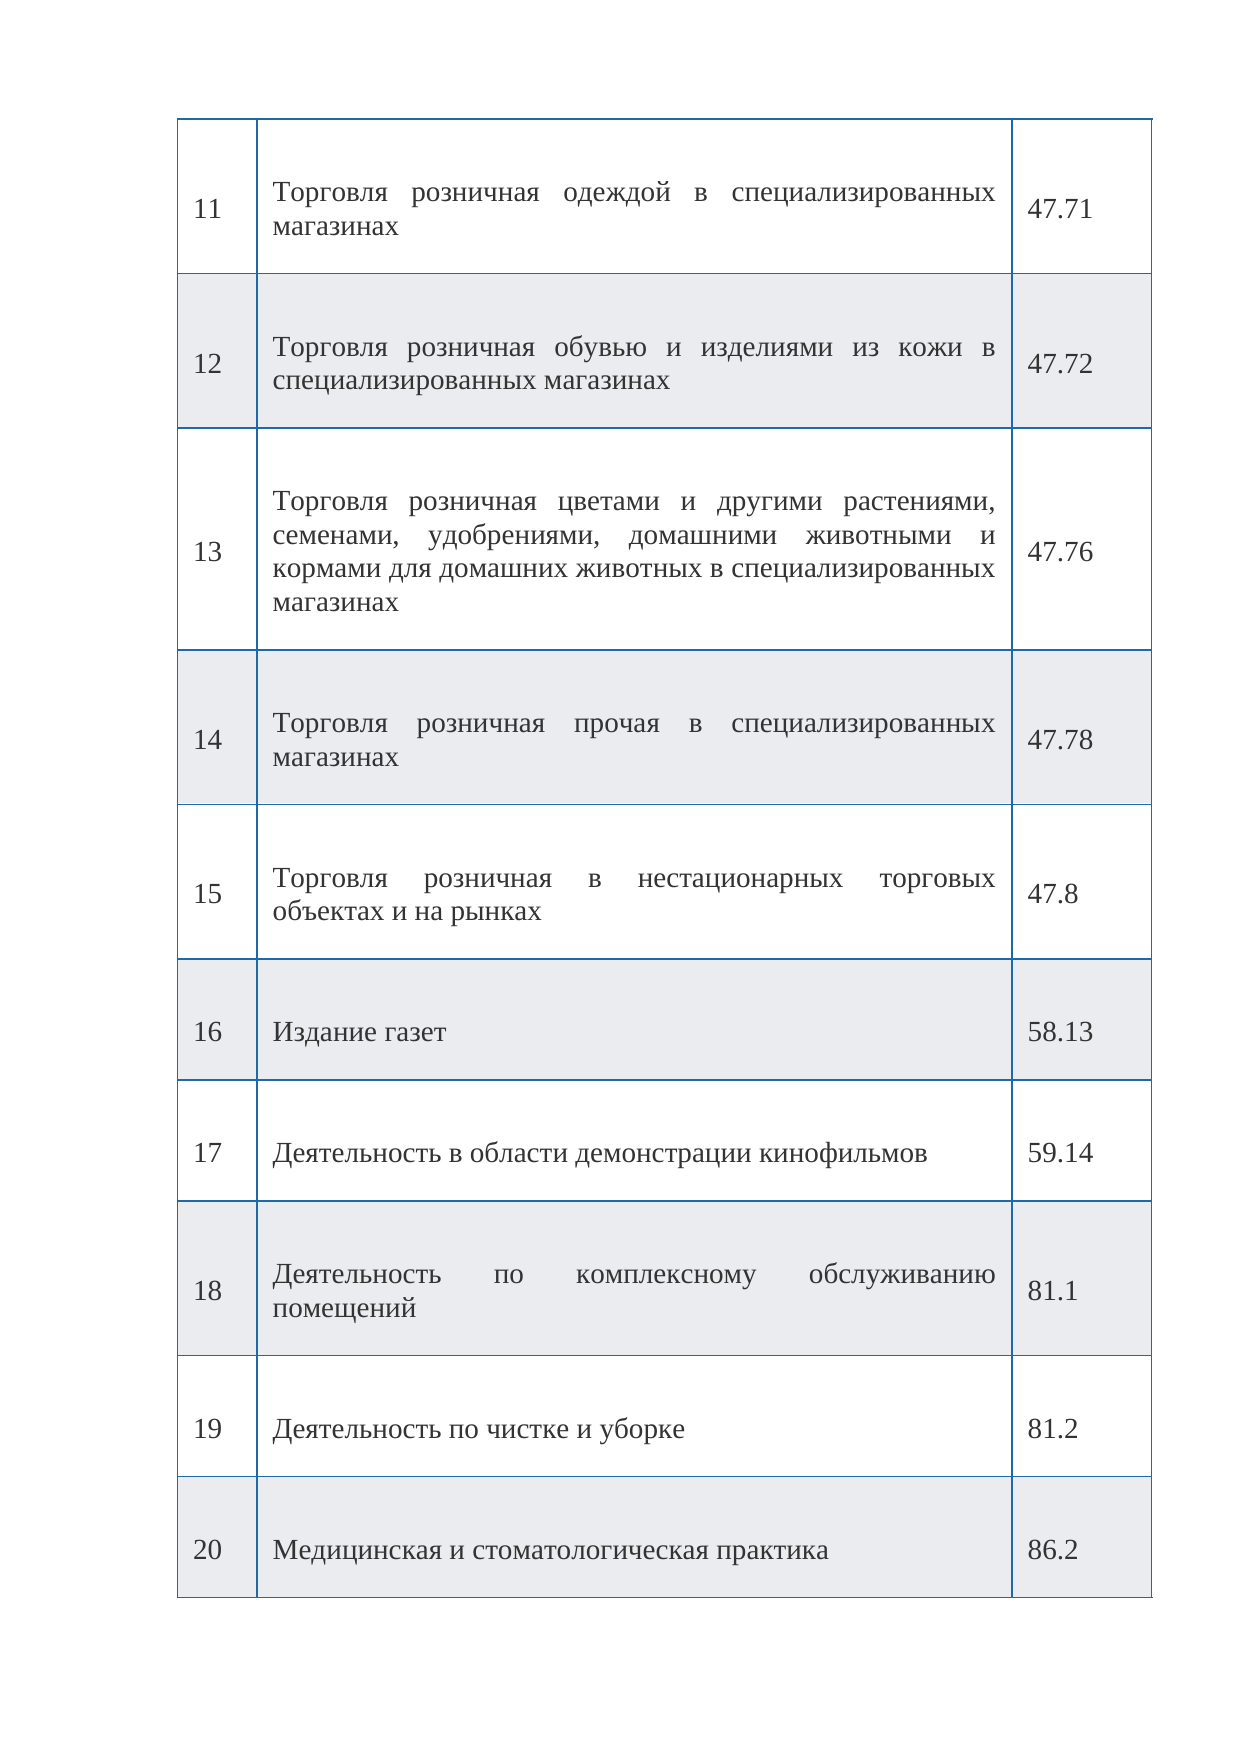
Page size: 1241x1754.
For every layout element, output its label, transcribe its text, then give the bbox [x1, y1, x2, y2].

table_cell Медицинская и стоматологическая практика [258, 1477, 1011, 1597]
table_cell 19 [178, 1356, 256, 1476]
table_cell 47.71 [1013, 120, 1151, 273]
table_cell 47.72 [1013, 274, 1151, 427]
table_cell Издание газет [258, 960, 1011, 1079]
table_cell 13 [178, 429, 256, 649]
table_cell 86.2 [1013, 1477, 1151, 1597]
table_cell 59.14 [1013, 1081, 1151, 1200]
table_cell Торговля розничная в нестационарных торговых объектах и на рынках [258, 805, 1011, 958]
table_cell Деятельность в области демонстрации кинофильмов [258, 1081, 1011, 1200]
table_cell 11 [178, 120, 256, 273]
table_cell Торговля розничная одеждой в специализированных магазинах [258, 120, 1011, 273]
table_cell 20 [178, 1477, 256, 1597]
table_cell 12 [178, 274, 256, 427]
table_cell 15 [178, 805, 256, 958]
table_cell 81.2 [1013, 1356, 1151, 1476]
table_cell Торговля розничная обувью и изделиями из кожи в специализированных магазинах [258, 274, 1011, 427]
table_cell 47.76 [1013, 429, 1151, 649]
table_cell 17 [178, 1081, 256, 1200]
table_cell Торговля розничная прочая в специализированных магазинах [258, 651, 1011, 803]
table_cell Торговля розничная цветами и другими растениями, семенами, удобрениями, домашними животными и кормами для домашних животных в специализированных магазинах [258, 429, 1011, 649]
table_cell 47.78 [1013, 651, 1151, 803]
table_cell 16 [178, 960, 256, 1079]
table_cell Деятельность по комплексному обслуживанию помещений [258, 1202, 1011, 1355]
table_cell 58.13 [1013, 960, 1151, 1079]
table_cell 47.8 [1013, 805, 1151, 958]
table_cell 14 [178, 651, 256, 803]
table_cell 18 [178, 1202, 256, 1355]
table_cell 81.1 [1013, 1202, 1151, 1355]
table_cell Деятельность по чистке и уборке [258, 1356, 1011, 1476]
